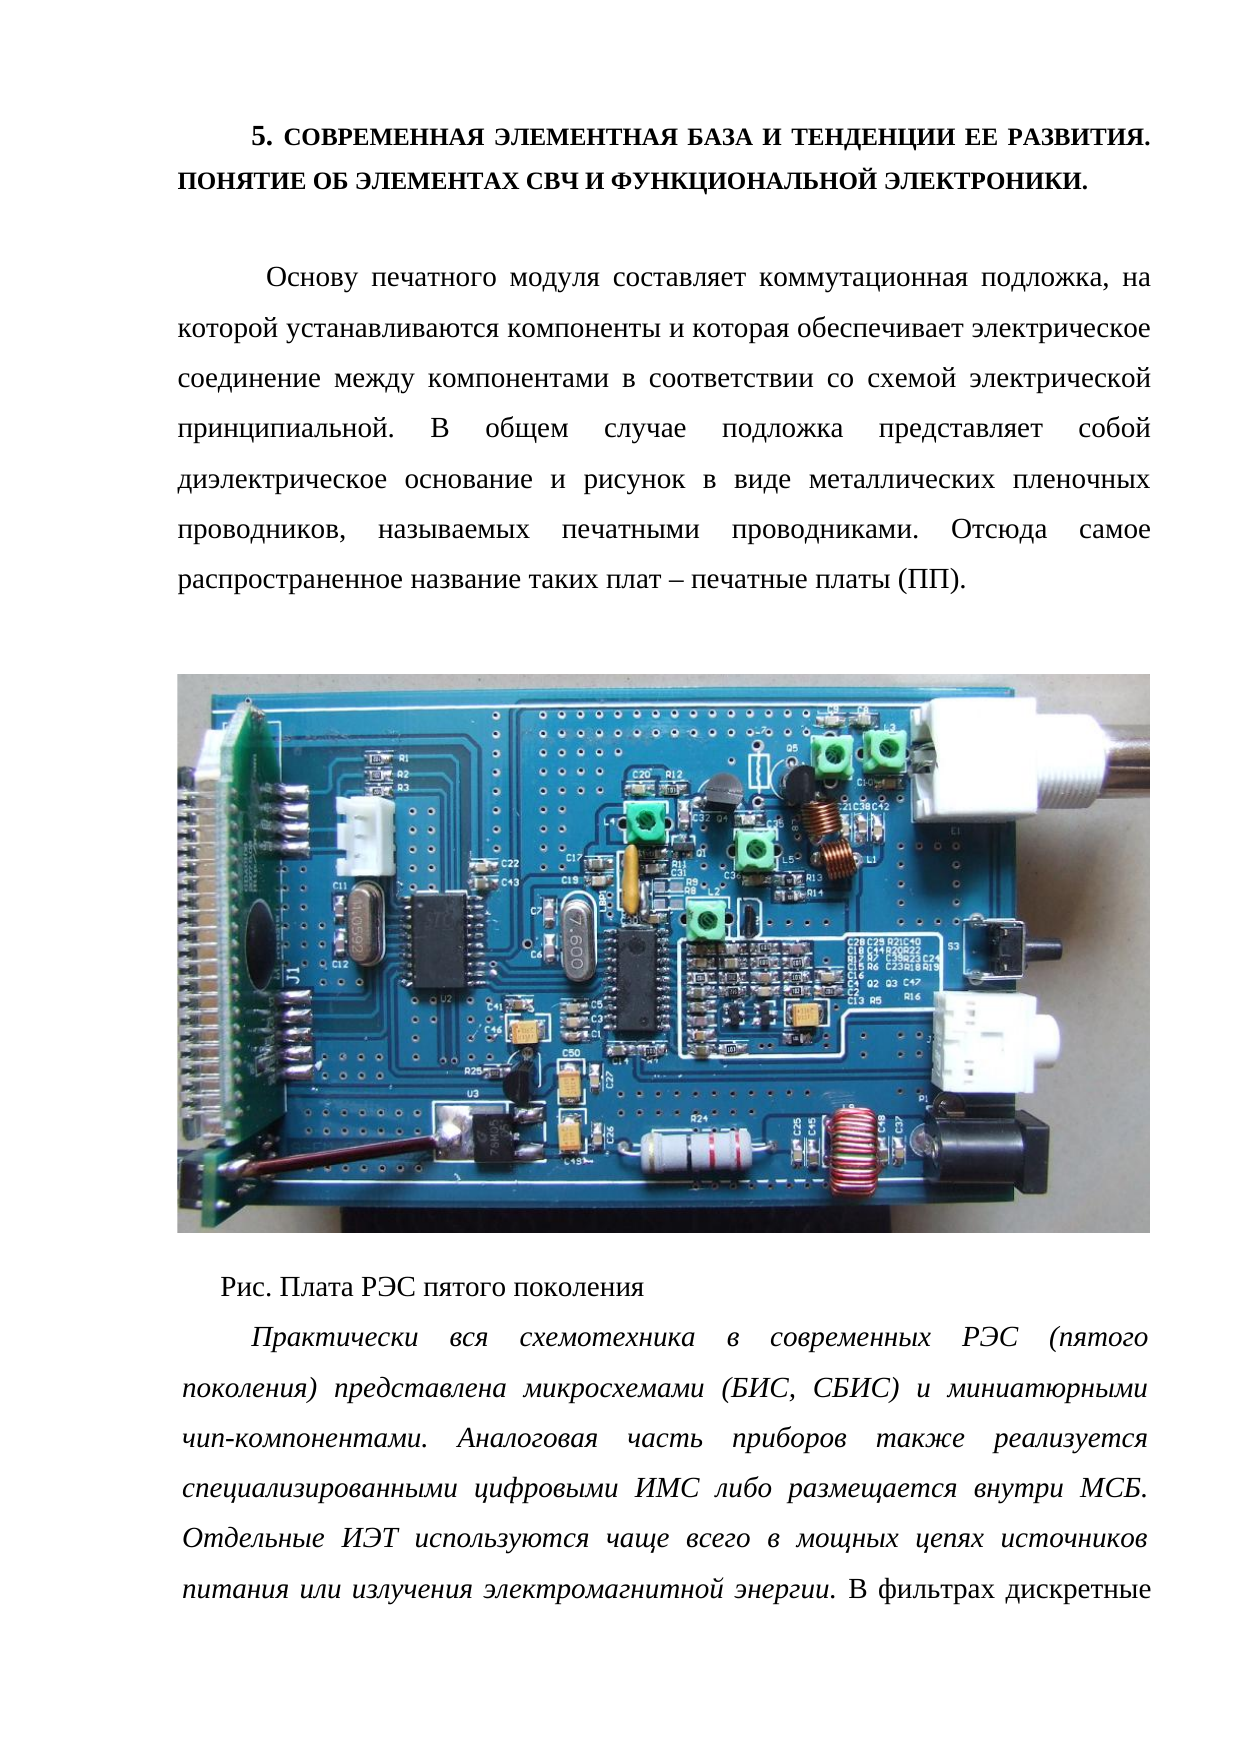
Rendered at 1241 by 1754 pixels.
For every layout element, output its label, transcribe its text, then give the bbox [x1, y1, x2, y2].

text Рис. Плата РЭС пятого поколения [185, 1269, 1152, 1303]
text 5. Современная элементная база и тенденции ее развития. Понятие об элементах СВЧ и функциональной электроники. [177, 118, 1152, 195]
text Основу печатного модуля составляет коммутационная подложка, на которой устанавливаются компоненты и которая обеспечивает электрическое соединение между компонентами в соответствии со схемой электрической принципиальной. В общем случае подложка представляет собой диэлектрическое основание и рисунок в виде металлических пленочных проводников, называемых печатными проводниками. Отсюда самое распространенное название таких плат – печатные платы (ПП). [177, 259, 1152, 595]
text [182, 1319, 1152, 1604]
picture [177, 674, 1150, 1233]
